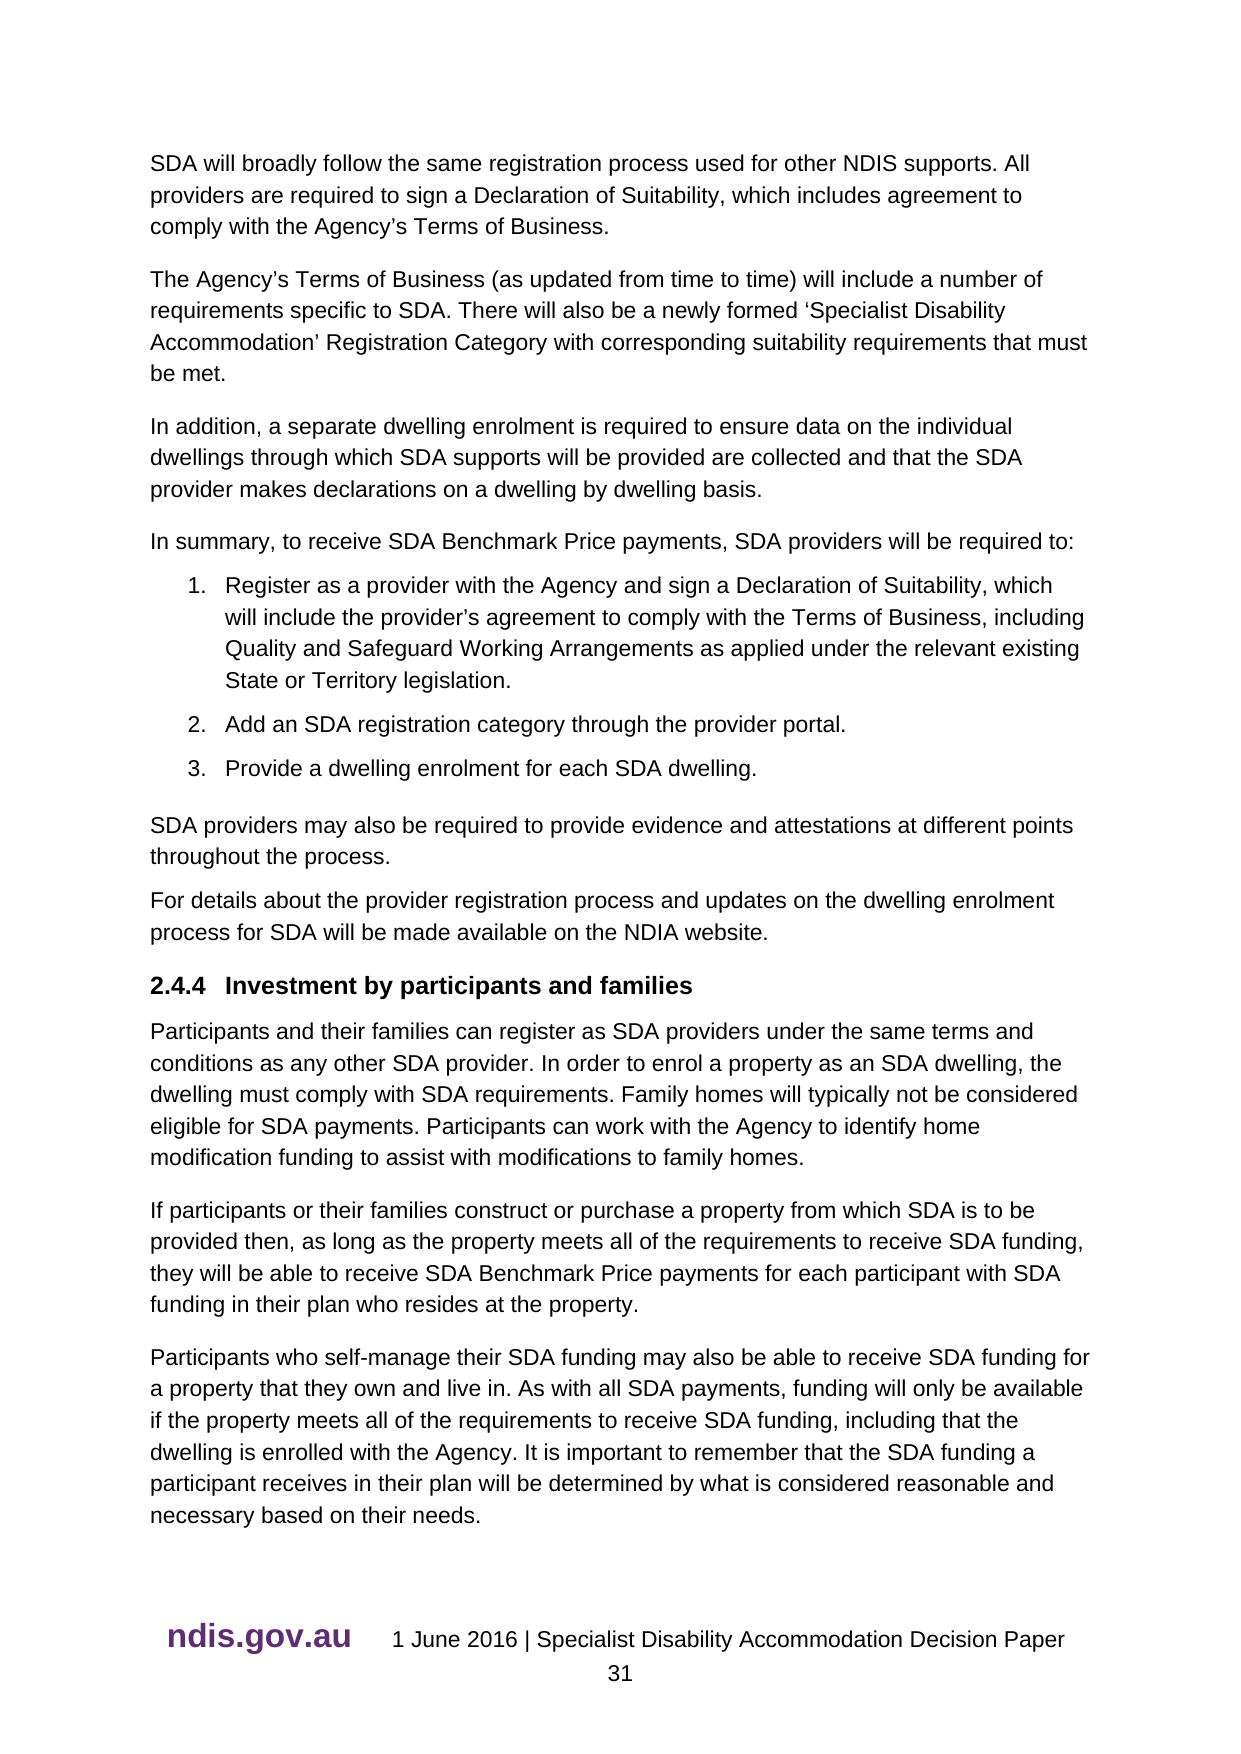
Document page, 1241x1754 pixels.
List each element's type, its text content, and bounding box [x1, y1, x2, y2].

text In summary, to receive SDA Benchmark Price payments, SDA providers will be required to: [150, 528, 1090, 554]
subtitle Investment by participants and families [150, 971, 1090, 1000]
text For details about the provider registration process and updates on the dwelling enrolment process for SDA will be made available on the NDIA website. [150, 887, 1090, 945]
text SDA will broadly follow the same registration process used for other NDIS supports. All providers are required to sign a Declaration of Suitability, which includes agreement to comply with the Agency’s Terms of Business. [150, 150, 1090, 239]
list Register as a provider with the Agency and sign a Declaration of Suitability, which will include the provider’s agreement to comply with the Terms of Business, including Quality and Safeguard Working Arrangements as applied under the relevant existing State or Territory legislation. [187, 572, 1090, 693]
text The Agency’s Terms of Business (as updated from time to time) will include a number of requirements specific to SDA. There will also be a newly formed ‘Specialist Disability Accommodation’ Registration Category with corresponding suitability requirements that must be met. [150, 266, 1090, 387]
list Add an SDA registration category through the provider portal. [187, 711, 1090, 737]
list Provide a dwelling enrolment for each SDA dwelling. [187, 755, 1090, 781]
text In addition, a separate dwelling enrolment is required to ensure data on the individual dwellings through which SDA supports will be provided are collected and that the SDA provider makes declarations on a dwelling by dwelling basis. [150, 413, 1090, 502]
text SDA providers may also be required to provide evidence and attestations at different points throughout the process. [150, 812, 1090, 869]
text Participants who self-manage their SDA funding may also be able to receive SDA funding for a property that they own and live in. As with all SDA payments, funding will only be available if the property meets all of the requirements to receive SDA funding, including that the dwelling is enrolled with the Agency. It is important to remember that the SDA funding a participant receives in their plan will be determined by what is considered reasonable and necessary based on their needs. [150, 1344, 1090, 1528]
text Participants and their families can register as SDA providers under the same terms and conditions as any other SDA provider. In order to enrol a property as an SDA dwelling, the dwelling must comply with SDA requirements. Family homes will typically not be considered eligible for SDA payments. Participants can work with the Agency to identify home modification funding to assist with modifications to family homes. [150, 1018, 1090, 1171]
text If participants or their families construct or purchase a property from which SDA is to be provided then, as long as the property meets all of the requirements to receive SDA funding, they will be able to receive SDA Benchmark Price payments for each participant with SDA funding in their plan who resides at the property. [150, 1197, 1090, 1318]
